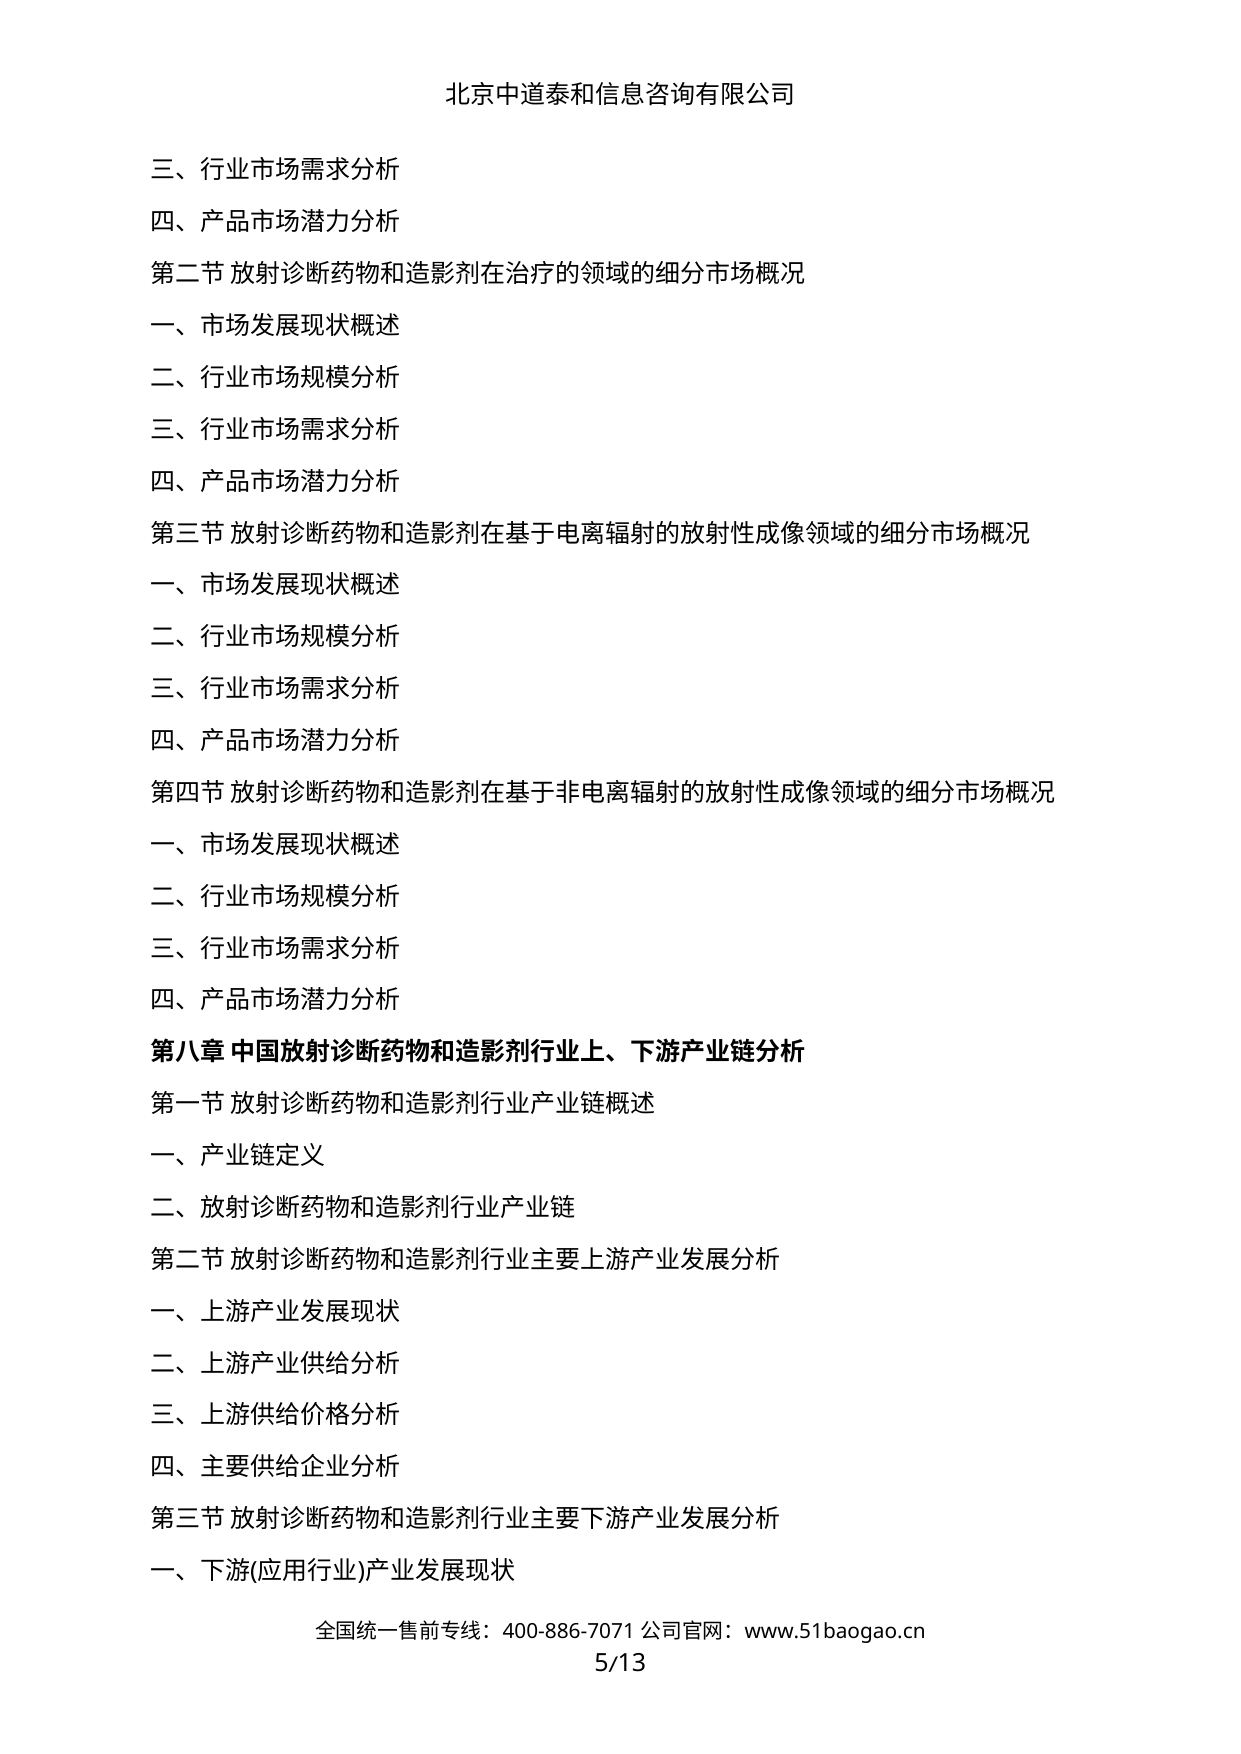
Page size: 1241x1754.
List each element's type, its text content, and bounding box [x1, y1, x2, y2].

text 四、主要供给企业分析 [150, 1447, 1090, 1483]
text 第三节 放射诊断药物和造影剂在基于电离辐射的放射性成像领域的细分市场概况 [150, 513, 1090, 549]
text 一、上游产业发展现状 [150, 1291, 1090, 1327]
text 第一节 放射诊断药物和造影剂行业产业链概述 [150, 1084, 1090, 1120]
text 一、下游(应用行业)产业发展现状 [150, 1551, 1090, 1587]
text 四、产品市场潜力分析 [150, 721, 1090, 757]
text 四、产品市场潜力分析 [150, 980, 1090, 1016]
text 第三节 放射诊断药物和造影剂行业主要下游产业发展分析 [150, 1499, 1090, 1535]
text 三、行业市场需求分析 [150, 150, 1090, 186]
text 一、产业链定义 [150, 1136, 1090, 1172]
text 二、行业市场规模分析 [150, 876, 1090, 912]
text 第四节 放射诊断药物和造影剂在基于非电离辐射的放射性成像领域的细分市场概况 [150, 772, 1090, 809]
text 第二节 放射诊断药物和造影剂行业主要上游产业发展分析 [150, 1239, 1090, 1276]
text 三、行业市场需求分析 [150, 409, 1090, 446]
text 三、上游供给价格分析 [150, 1395, 1090, 1431]
text 二、放射诊断药物和造影剂行业产业链 [150, 1187, 1090, 1224]
text 二、行业市场规模分析 [150, 357, 1090, 394]
text 一、市场发展现状概述 [150, 306, 1090, 342]
text 二、行业市场规模分析 [150, 617, 1090, 653]
text 三、行业市场需求分析 [150, 669, 1090, 705]
text 二、上游产业供给分析 [150, 1343, 1090, 1379]
text 第二节 放射诊断药物和造影剂在治疗的领域的细分市场概况 [150, 254, 1090, 290]
text 四、产品市场潜力分析 [150, 202, 1090, 238]
text 第八章 中国放射诊断药物和造影剂行业上、下游产业链分析 [150, 1032, 1090, 1068]
text 三、行业市场需求分析 [150, 928, 1090, 964]
text 一、市场发展现状概述 [150, 824, 1090, 861]
text 一、市场发展现状概述 [150, 565, 1090, 601]
text 四、产品市场潜力分析 [150, 461, 1090, 497]
